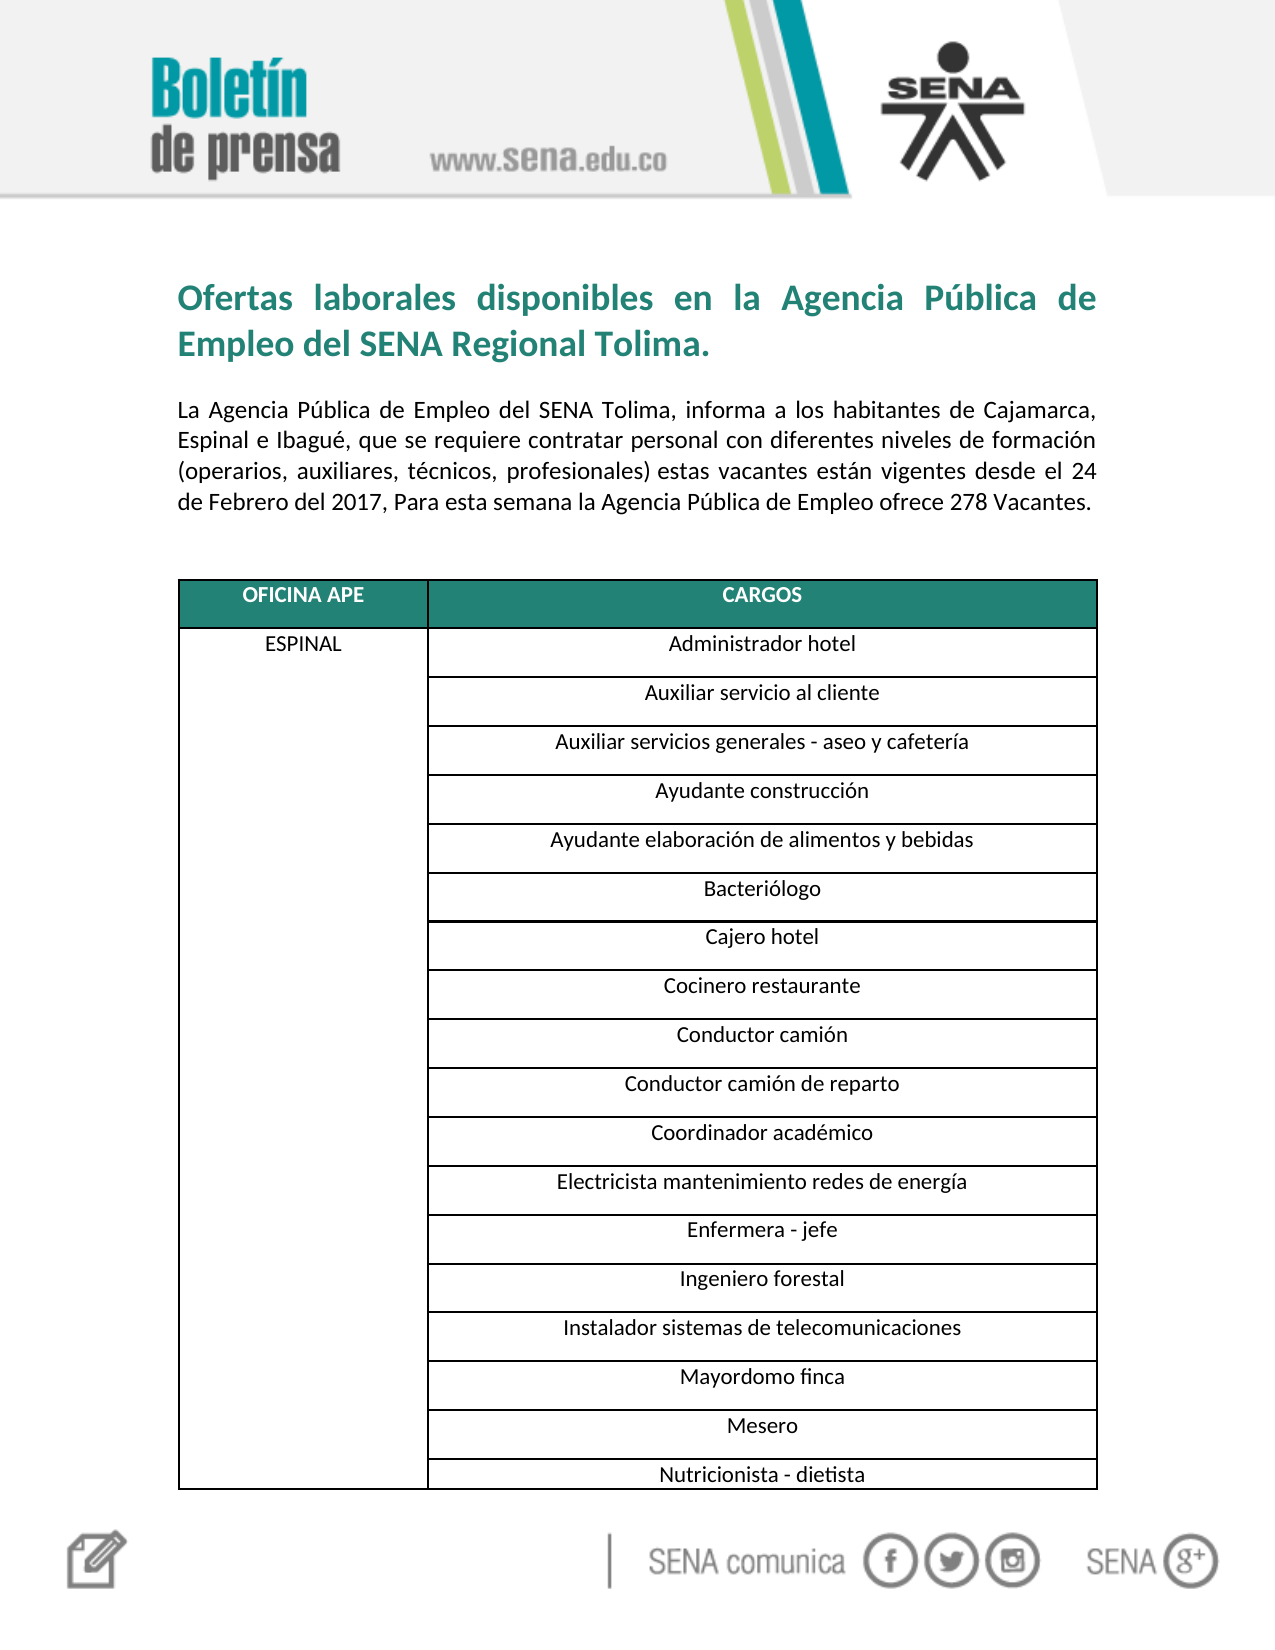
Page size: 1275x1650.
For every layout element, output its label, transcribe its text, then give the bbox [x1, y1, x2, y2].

table_cell Ingeniero forestal [429, 1265, 1096, 1311]
table_cell Electricista mantenimiento redes de energía [429, 1167, 1096, 1213]
table_cell Mayordomo finca [429, 1362, 1096, 1409]
table_cell ESPINAL [180, 629, 427, 1488]
text La Agencia Pública de Empleo del SENA Tolima, informa a los habitantes de Cajamarca, Espinal e Ibagué, que se requiere contratar personal con diferentes niveles de formación (operarios, auxiliares, técnicos, profesionales) estas vacantes están vigentes desde el 24 de Febrero del 2017, Para esta semana la Agencia Pública de Empleo ofrece 278 Vacantes. [177, 394, 1098, 516]
table_cell Ayudante elaboración de alimentos y bebidas [429, 825, 1096, 872]
table_cell Auxiliar servicios generales - aseo y cafetería [429, 727, 1096, 774]
table_header OFICINA APE [180, 581, 427, 627]
table_header CARGOS [429, 581, 1096, 627]
table_cell Coordinador académico [429, 1118, 1096, 1165]
table_cell Administrador hotel [429, 629, 1096, 676]
table_cell Auxiliar servicio al cliente [429, 678, 1096, 725]
table_cell Enfermera - jefe [429, 1216, 1096, 1262]
table_cell Instalador sistemas de telecomunicaciones [429, 1313, 1096, 1360]
table_cell Conductor camión de reparto [429, 1069, 1096, 1116]
table_cell Cajero hotel [429, 923, 1096, 969]
table_cell Ayudante construcción [429, 776, 1096, 823]
table_cell Conductor camión [429, 1020, 1096, 1067]
table_cell Bacteriólogo [429, 874, 1096, 920]
table_cell Mesero [429, 1411, 1096, 1458]
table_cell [429, 1460, 1096, 1488]
table_cell Cocinero restaurante [429, 971, 1096, 1018]
picture [0, 0, 1275, 1650]
text Ofertas laborales disponibles en la Agencia Pública de Empleo del SENA Regional Tolima. [177, 274, 1098, 366]
